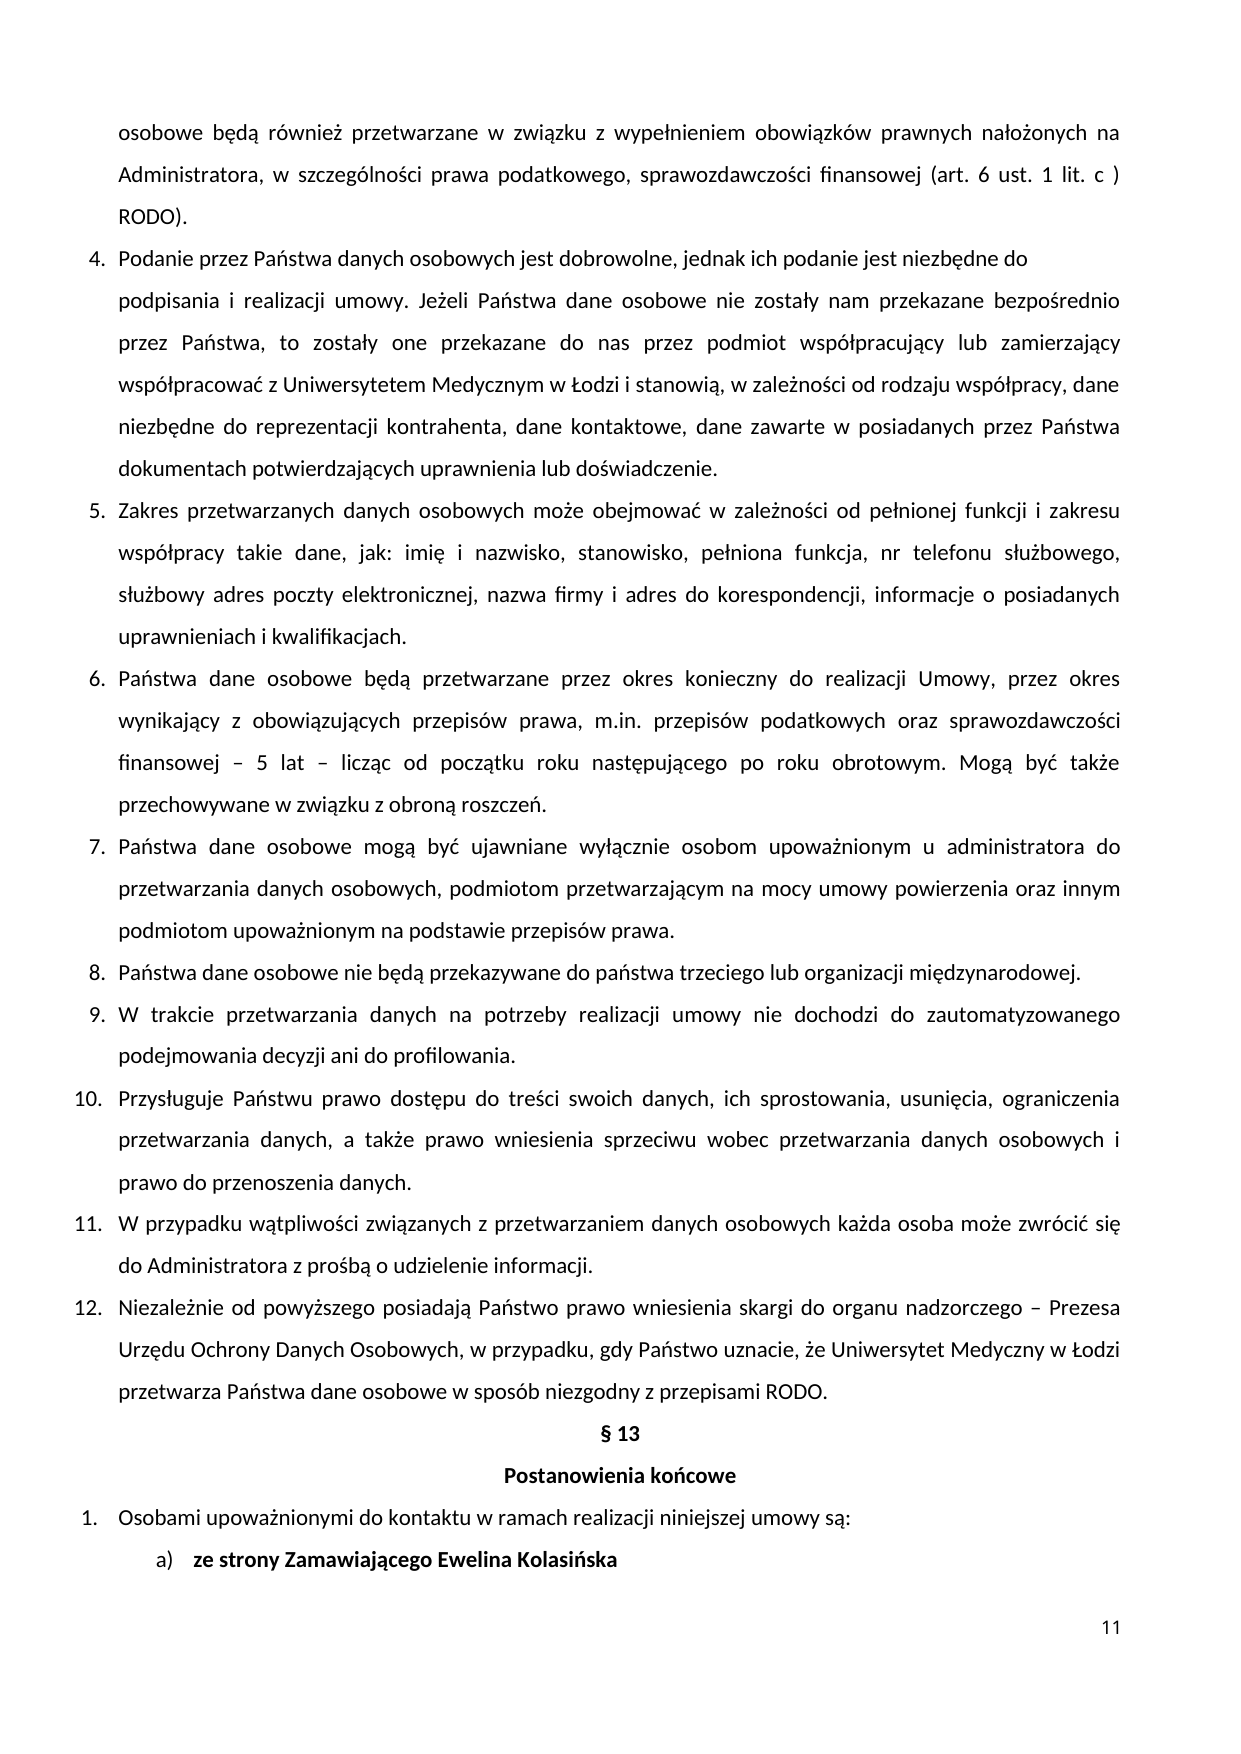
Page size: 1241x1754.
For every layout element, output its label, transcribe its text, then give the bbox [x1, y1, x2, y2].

text Postanowienia końcowe [118, 1461, 1122, 1489]
list Niezależnie od powyższego posiadają Państwo prawo wniesienia skargi do organu nadzorczego – Prezesa Urzędu Ochrony Danych Osobowych, w przypadku, gdy Państwo uznacie, że Uniwersytet Medyczny w Łodzi przetwarza Państwa dane osobowe w sposób niezgodny z przepisami RODO. [74, 1293, 1122, 1406]
list Osobami upoważnionymi do kontaktu w ramach realizacji niniejszej umowy są: [81, 1503, 1122, 1531]
list Państwa dane osobowe mogą być ujawniane wyłącznie osobom upoważnionym u administratora do przetwarzania danych osobowych, podmiotom przetwarzającym na mocy umowy powierzenia oraz innym podmiotom upoważnionym na podstawie przepisów prawa. [88, 832, 1122, 944]
text § 13 [118, 1419, 1122, 1447]
list Państwa dane osobowe będą przetwarzane przez okres konieczny do realizacji Umowy, przez okres wynikający z obowiązujących przepisów prawa, m.in. przepisów podatkowych oraz sprawozdawczości finansowej – 5 lat – licząc od początku roku następującego po roku obrotowym. Mogą być także przechowywane w związku z obroną roszczeń. [88, 664, 1122, 818]
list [88, 118, 1122, 230]
text podpisania i realizacji umowy. Jeżeli Państwa dane osobowe nie zostały nam przekazane bezpośrednio przez Państwa, to zostały one przekazane do nas przez podmiot współpracujący lub zamierzający współpracować z Uniwersytetem Medycznym w Łodzi i stanowią, w zależności od rodzaju współpracy, dane niezbędne do reprezentacji kontrahenta, dane kontaktowe, dane zawarte w posiadanych przez Państwa dokumentach potwierdzających uprawnienia lub doświadczenie. [118, 286, 1122, 482]
list W trakcie przetwarzania danych na potrzeby realizacji umowy nie dochodzi do zautomatyzowanego podejmowania decyzji ani do profilowania. [88, 1000, 1122, 1070]
list W przypadku wątpliwości związanych z przetwarzaniem danych osobowych każda osoba może zwrócić się do Administratora z prośbą o udzielenie informacji. [74, 1209, 1122, 1279]
list Zakres przetwarzanych danych osobowych może obejmować w zależności od pełnionej funkcji i zakresu współpracy takie dane, jak: imię i nazwisko, stanowisko, pełniona funkcja, nr telefonu służbowego, służbowy adres poczty elektronicznej, nazwa firmy i adres do korespondencji, informacje o posiadanych uprawnieniach i kwalifikacjach. [88, 496, 1122, 650]
list ze strony Zamawiającego Ewelina Kolasińska [156, 1545, 1122, 1573]
list Państwa dane osobowe nie będą przekazywane do państwa trzeciego lub organizacji międzynarodowej. [88, 958, 1122, 986]
list Podanie przez Państwa danych osobowych jest dobrowolne, jednak ich podanie jest niezbędne do [88, 244, 1122, 272]
list Przysługuje Państwu prawo dostępu do treści swoich danych, ich sprostowania, usunięcia, ograniczenia przetwarzania danych, a także prawo wniesienia sprzeciwu wobec przetwarzania danych osobowych i prawo do przenoszenia danych. [74, 1084, 1122, 1196]
